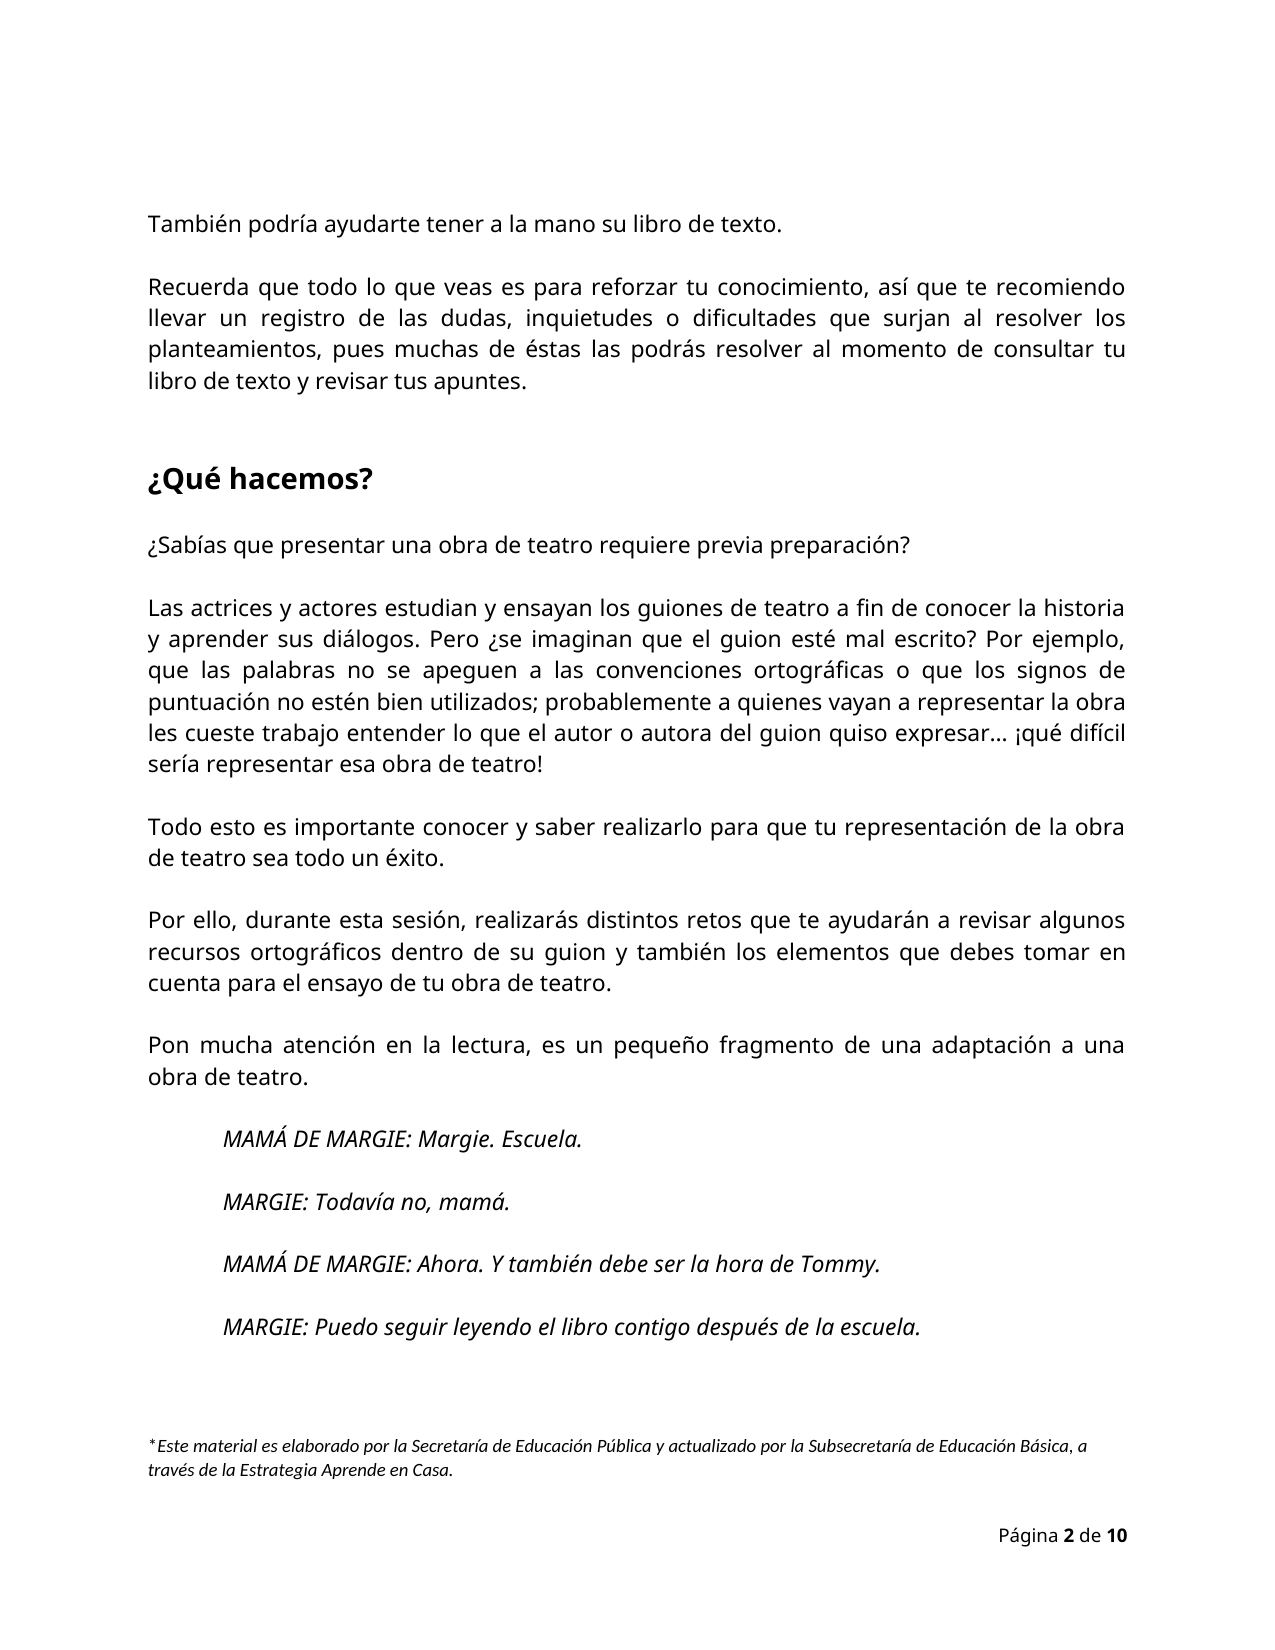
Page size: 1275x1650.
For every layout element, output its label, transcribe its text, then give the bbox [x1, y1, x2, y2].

text MARGIE: Todavía no, mamá. [223, 1186, 1127, 1217]
text MAMÁ DE MARGIE: Ahora. Y también debe ser la hora de Tommy. [223, 1248, 1127, 1279]
text Recuerda que todo lo que veas es para reforzar tu conocimiento, así que te recomiendo llevar un registro de las dudas, inquietudes o dificultades que surjan al resolver los planteamientos, pues muchas de éstas las podrás resolver al momento de consultar tu libro de texto y revisar tus apuntes. [148, 271, 1127, 396]
text Pon mucha atención en la lectura, es un pequeño fragmento de una adaptación a una obra de teatro. [148, 1029, 1127, 1092]
text MARGIE: Puedo seguir leyendo el libro contigo después de la escuela. [223, 1311, 1127, 1342]
text Todo esto es importante conocer y saber realizarlo para que tu representación de la obra de teatro sea todo un éxito. [148, 811, 1127, 873]
text Por ello, durante esta sesión, realizarás distintos retos que te ayudarán a revisar algunos recursos ortográficos dentro de su guion y también los elementos que debes tomar en cuenta para el ensayo de tu obra de teatro. [148, 904, 1127, 998]
text Las actrices y actores estudian y ensayan los guiones de teatro a fin de conocer la historia y aprender sus diálogos. Pero ¿se imaginan que el guion esté mal escrito? Por ejemplo, que las palabras no se apeguen a las convenciones ortográficas o que los signos de puntuación no estén bien utilizados; probablemente a quienes vayan a representar la obra les cueste trabajo entender lo que el autor o autora del guion quiso expresar… ¡qué difícil sería representar esa obra de teatro! [148, 592, 1127, 779]
text MAMÁ DE MARGIE: Margie. Escuela. [223, 1123, 1127, 1154]
text También podría ayudarte tener a la mano su libro de texto. [148, 208, 1127, 240]
text ¿Sabías que presentar una obra de teatro requiere previa preparación? [148, 529, 1127, 561]
text ¿Qué hacemos? [148, 458, 1127, 498]
